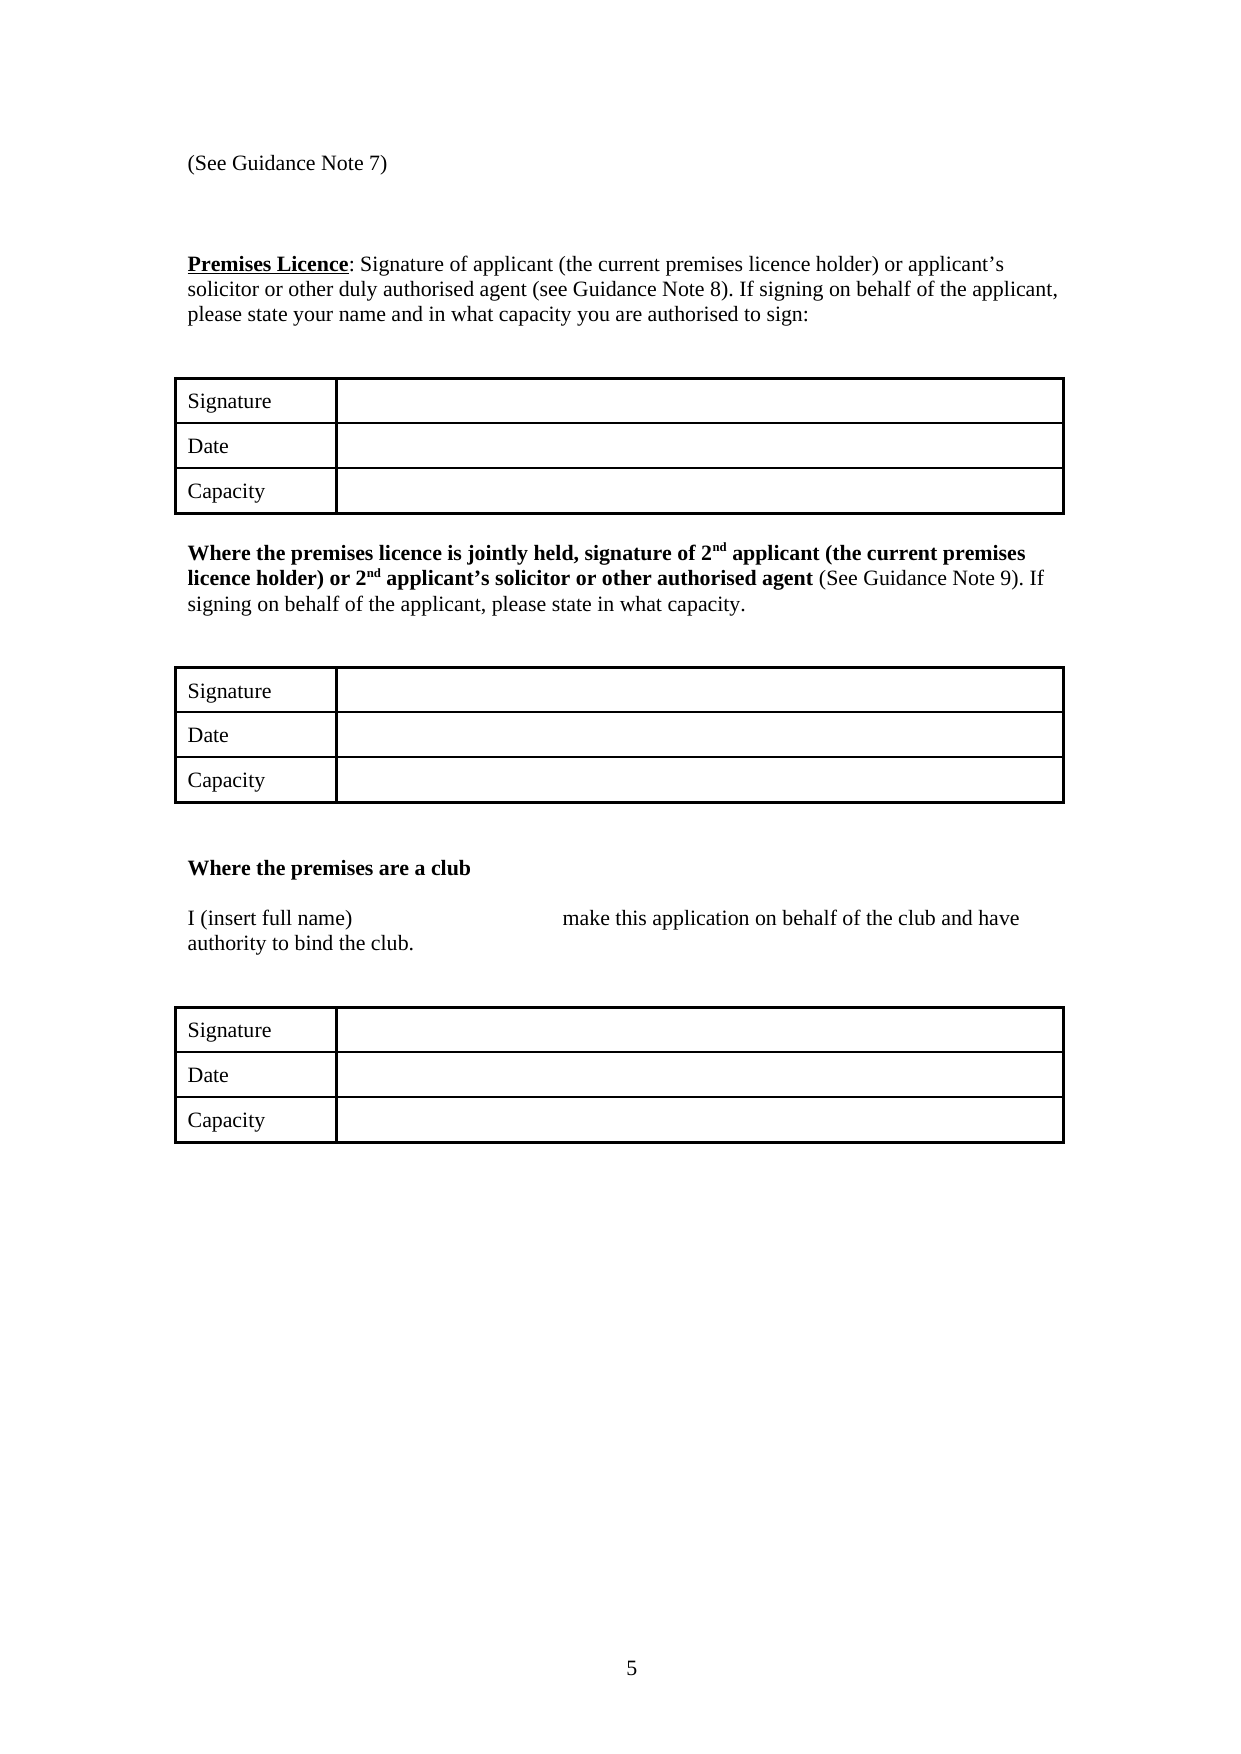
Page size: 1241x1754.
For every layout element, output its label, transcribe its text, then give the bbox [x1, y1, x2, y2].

table_cell Capacity [177, 1098, 335, 1141]
table_header [338, 669, 1062, 711]
table_cell [338, 1098, 1062, 1141]
table_cell [338, 1053, 1062, 1096]
table_header [338, 380, 1062, 422]
table_cell [338, 424, 1062, 467]
table_header Signature [177, 1009, 335, 1051]
table_header Signature [177, 669, 335, 711]
table_cell Date [177, 424, 335, 467]
table_cell Date [177, 1053, 335, 1096]
table_cell Date [177, 713, 335, 756]
text I (insert full name) make this application on behalf of the club and have authority to bind the club. [187, 905, 1075, 956]
text Where the premises licence is jointly held, signature of 2nd applicant (the current premises licence holder) or 2nd applicant’s solicitor or other authorised agent (See Guidance Note 9). If signing on behalf of the applicant, please state in what capacity. [187, 540, 1075, 616]
table_header [338, 1009, 1062, 1051]
table_cell [338, 758, 1062, 801]
table_cell [338, 713, 1062, 756]
table_header Signature [177, 380, 335, 422]
text Premises Licence: Signature of applicant (the current premises licence holder) or applicant’s solicitor or other duly authorised agent (see Guidance Note 8). If signing on behalf of the applicant, please state your name and in what capacity you are authorised to sign: [187, 251, 1075, 326]
table_cell Capacity [177, 758, 335, 801]
table_cell Capacity [177, 469, 335, 512]
text Where the premises are a club [187, 855, 1075, 880]
text (See Guidance Note 7) [187, 150, 1075, 175]
table_cell [338, 469, 1062, 512]
